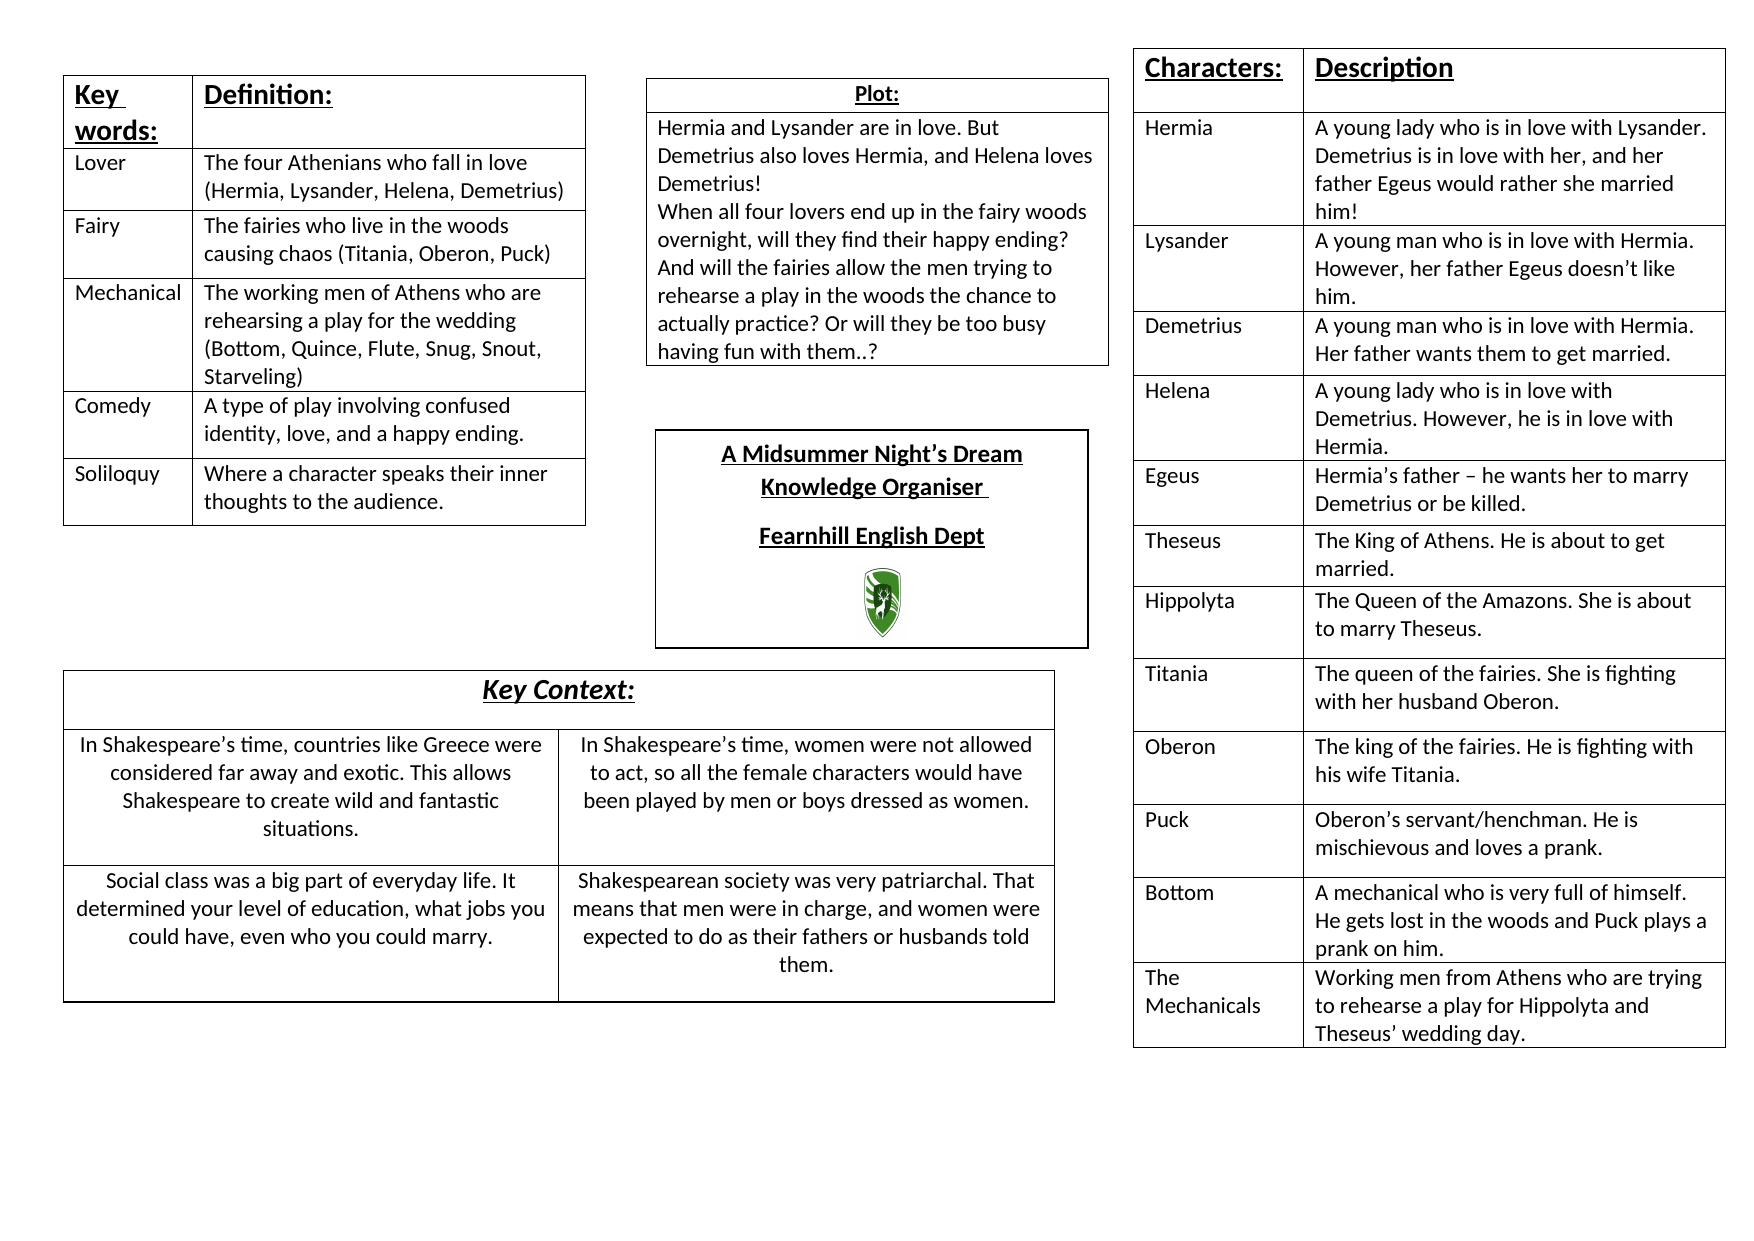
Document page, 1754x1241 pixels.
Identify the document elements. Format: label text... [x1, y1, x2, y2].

table_cell Theseus [1134, 526, 1303, 586]
table_cell The fairies who live in the woods causing chaos (Titania, Oberon, Puck) [193, 211, 585, 277]
table_cell The working men of Athens who are rehearsing a play for the wedding (Bottom, Quince, Flute, Snug, Snout, Starveling) [193, 279, 585, 391]
table_cell Demetrius [1134, 312, 1303, 375]
table_cell Lover [64, 149, 192, 210]
table_cell Hippolyta [1134, 587, 1303, 658]
table_cell Hermia [1134, 113, 1303, 225]
table_cell Oberon [1134, 732, 1303, 804]
table_header Description [1304, 49, 1725, 112]
table_cell The Queen of the Amazons. She is about to marry Theseus. [1304, 587, 1725, 658]
table_cell The queen of the fairies. She is fighting with her husband Oberon. [1304, 659, 1725, 731]
table_cell The four Athenians who fall in love (Hermia, Lysander, Helena, Demetrius) [193, 149, 585, 210]
table_cell A young lady who is in love with Lysander. Demetrius is in love with her, and her father Egeus would rather she married him! [1304, 113, 1725, 225]
table_cell The King of Athens. He is about to get married. [1304, 526, 1725, 586]
table_cell Puck [1134, 805, 1303, 877]
table_cell Soliloquy [64, 459, 192, 525]
table_cell Where a character speaks their inner thoughts to the audience. [193, 459, 585, 525]
table_header Definition: [193, 76, 585, 147]
table_cell Working men from Athens who are trying to rehearse a play for Hippolyta and Theseus’ wedding day. [1304, 963, 1725, 1047]
table_cell A young man who is in love with Hermia. However, her father Egeus doesn’t like him. [1304, 226, 1725, 311]
table_cell In Shakespeare’s time, countries like Greece were considered far away and exotic. This allows Shakespeare to create wild and fantastic situations. [64, 730, 558, 865]
table_cell Egeus [1134, 461, 1303, 525]
table_cell Comedy [64, 392, 192, 458]
table_header Key words: [64, 76, 192, 147]
table_cell Titania [1134, 659, 1303, 731]
table_header Plot: [647, 79, 1108, 112]
table_cell Bottom [1134, 878, 1303, 962]
table_cell Oberon’s servant/henchman. He is mischievous and loves a prank. [1304, 805, 1725, 877]
table_cell A young man who is in love with Hermia. Her father wants them to get married. [1304, 312, 1725, 375]
table_cell Hermia and Lysander are in love. But Demetrius also loves Hermia, and Helena loves Demetrius! When all four lovers end up in the fairy woods overnight, will they find their happy ending? And will the fairies allow the men trying to rehearse a play in the woods the chance to actually practice? Or will they be too busy having fun with them..? [647, 113, 1108, 365]
table_cell Helena [1134, 376, 1303, 460]
table_header Key Context: [64, 671, 1054, 729]
table_cell The king of the fairies. He is fighting with his wife Titania. [1304, 732, 1725, 804]
table_cell Social class was a big part of everyday life. It determined your level of education, what jobs you could have, even who you could marry. [64, 866, 558, 1001]
table_cell The Mechanicals [1134, 963, 1303, 1047]
table_cell Lysander [1134, 226, 1303, 311]
table_cell A mechanical who is very full of himself. He gets lost in the woods and Puck plays a prank on him. [1304, 878, 1725, 962]
table_header Characters: [1134, 49, 1303, 112]
table_cell In Shakespeare’s time, women were not allowed to act, so all the female characters would have been played by men or boys dressed as women. [559, 730, 1054, 865]
table_cell Mechanical [64, 279, 192, 391]
table_cell Hermia’s father – he wants her to marry Demetrius or be killed. [1304, 461, 1725, 525]
table_cell A young lady who is in love with Demetrius. However, he is in love with Hermia. [1304, 376, 1725, 460]
picture [857, 564, 908, 640]
table_cell Shakespearean society was very patriarchal. That means that men were in charge, and women were expected to do as their fathers or husbands told them. [559, 866, 1054, 1001]
table_cell Fairy [64, 211, 192, 277]
table_cell A type of play involving confused identity, love, and a happy ending. [193, 392, 585, 458]
